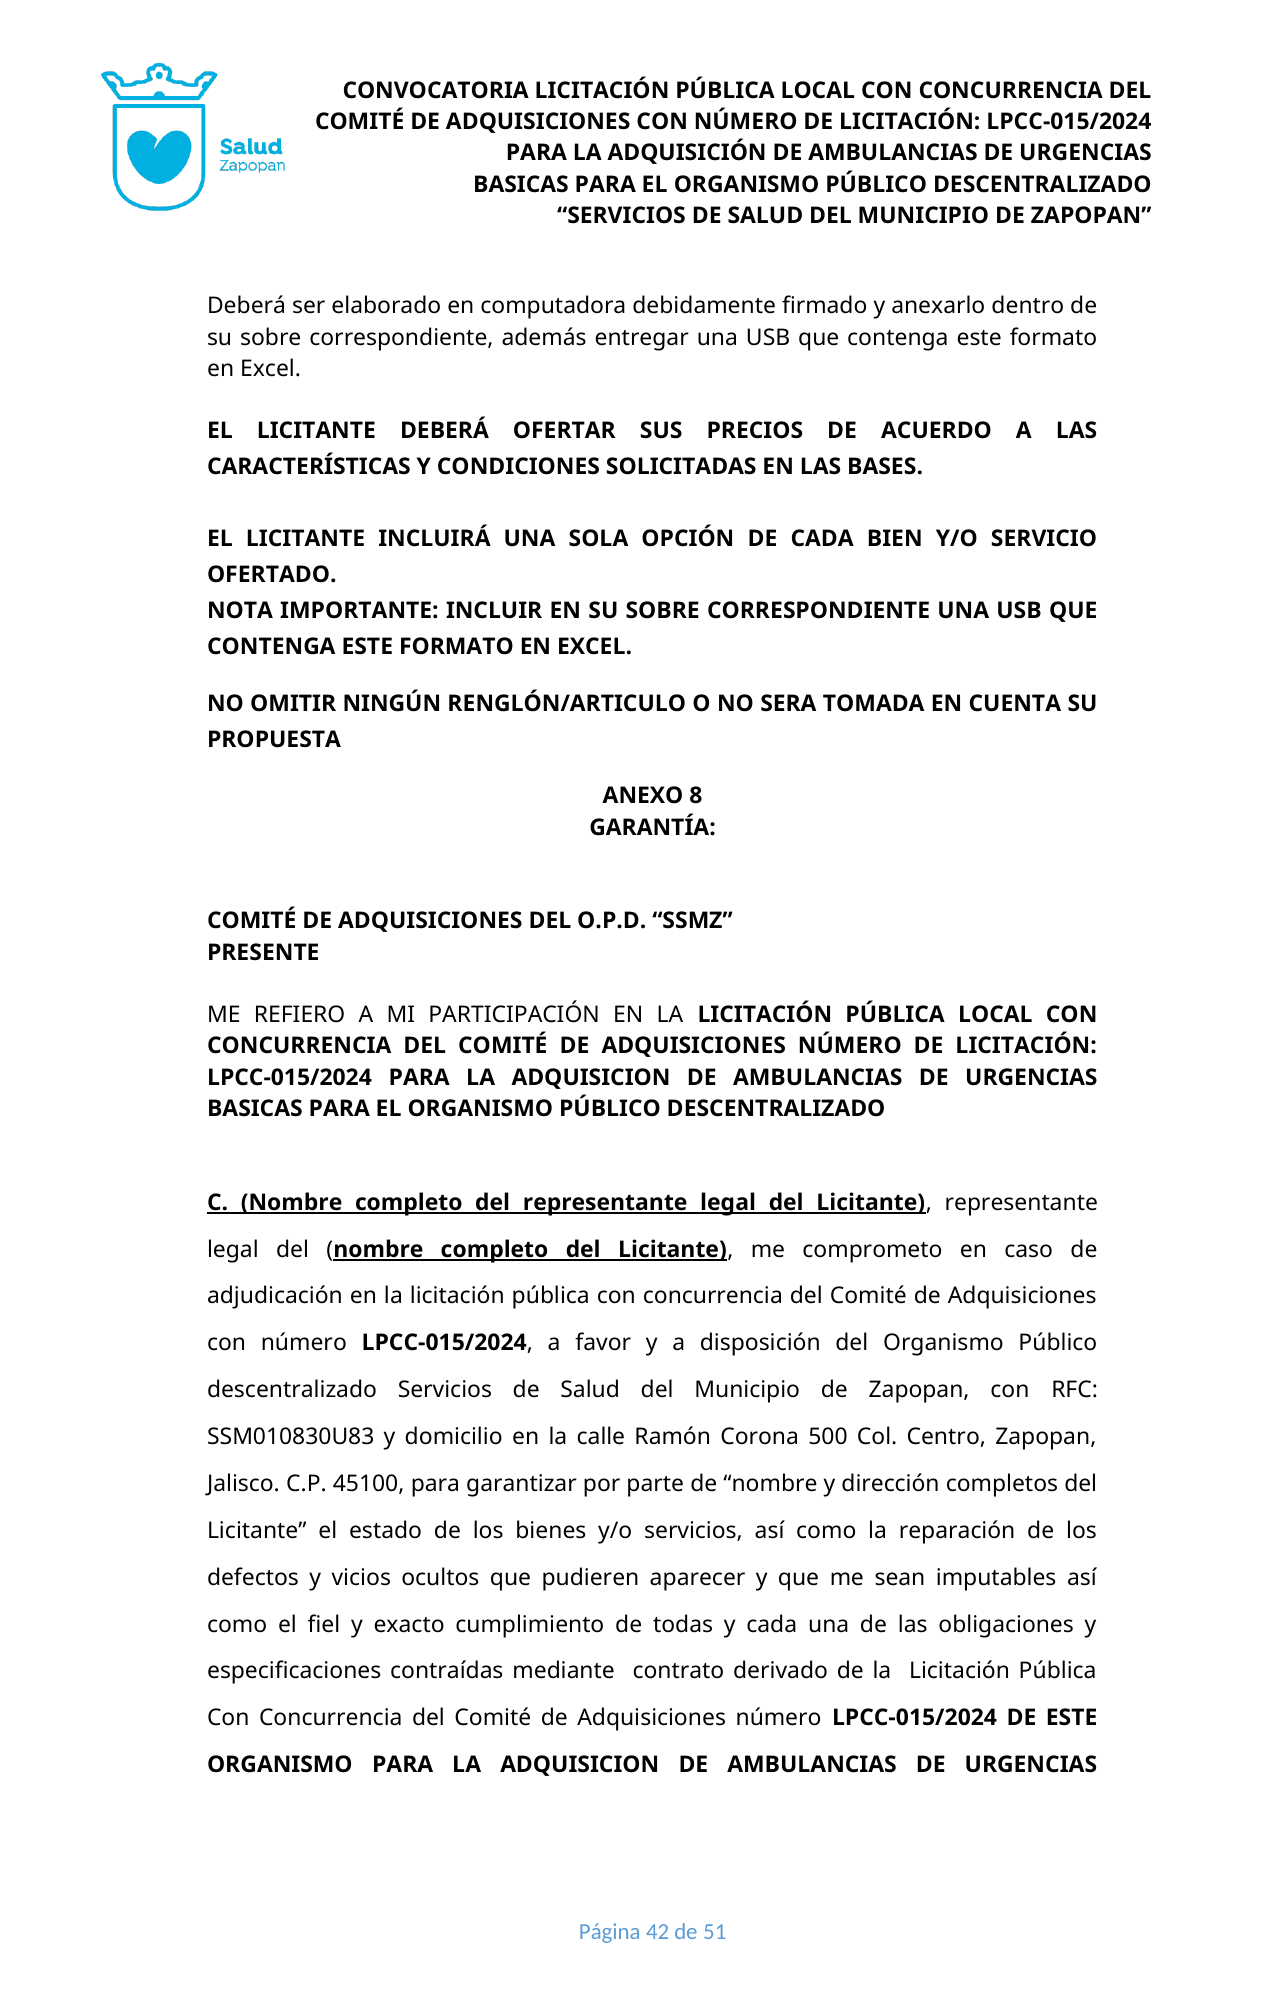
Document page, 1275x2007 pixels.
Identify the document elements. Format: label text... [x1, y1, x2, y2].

text GARANTÍA: [207, 811, 1098, 842]
text NO OMITIR NINGÚN RENGLÓN/ARTICULO O NO SERA TOMADA EN CUENTA SU PROPUESTA [207, 687, 1098, 754]
text ANEXO 8 [207, 779, 1098, 811]
text Deberá ser elaborado en computadora debidamente firmado y anexarlo dentro de su sobre correspondiente, además entregar una USB que contenga este formato en Excel. [207, 289, 1098, 383]
text EL LICITANTE DEBERÁ OFERTAR SUS PRECIOS DE ACUERDO A LAS CARACTERÍSTICAS Y CONDICIONES SOLICITADAS EN LAS BASES. [207, 414, 1098, 481]
picture [108, 67, 211, 95]
text COMITÉ DE ADQUISICIONES DEL O.P.D. “SSMZ” [207, 904, 1098, 936]
text ME REFIERO A MI PARTICIPACIÓN EN LA LICITACIÓN PÚBLICA LOCAL CON CONCURRENCIA DEL COMITÉ DE ADQUISICIONES NÚMERO DE LICITACIÓN: LPCC-015/2024 PARA LA ADQUISICION DE AMBULANCIAS DE URGENCIAS BASICAS PARA EL ORGANISMO PÚBLICO DESCENTRALIZADO [207, 998, 1098, 1123]
text EL LICITANTE INCLUIRÁ UNA SOLA OPCIÓN DE CADA BIEN Y/O SERVICIO OFERTADO. [207, 522, 1098, 589]
picture [97, 63, 290, 220]
text PRESENTE [207, 936, 1098, 967]
text NOTA IMPORTANTE: INCLUIR EN SU SOBRE CORRESPONDIENTE UNA USB QUE CONTENGA ESTE FORMATO EN EXCEL. [207, 594, 1098, 661]
